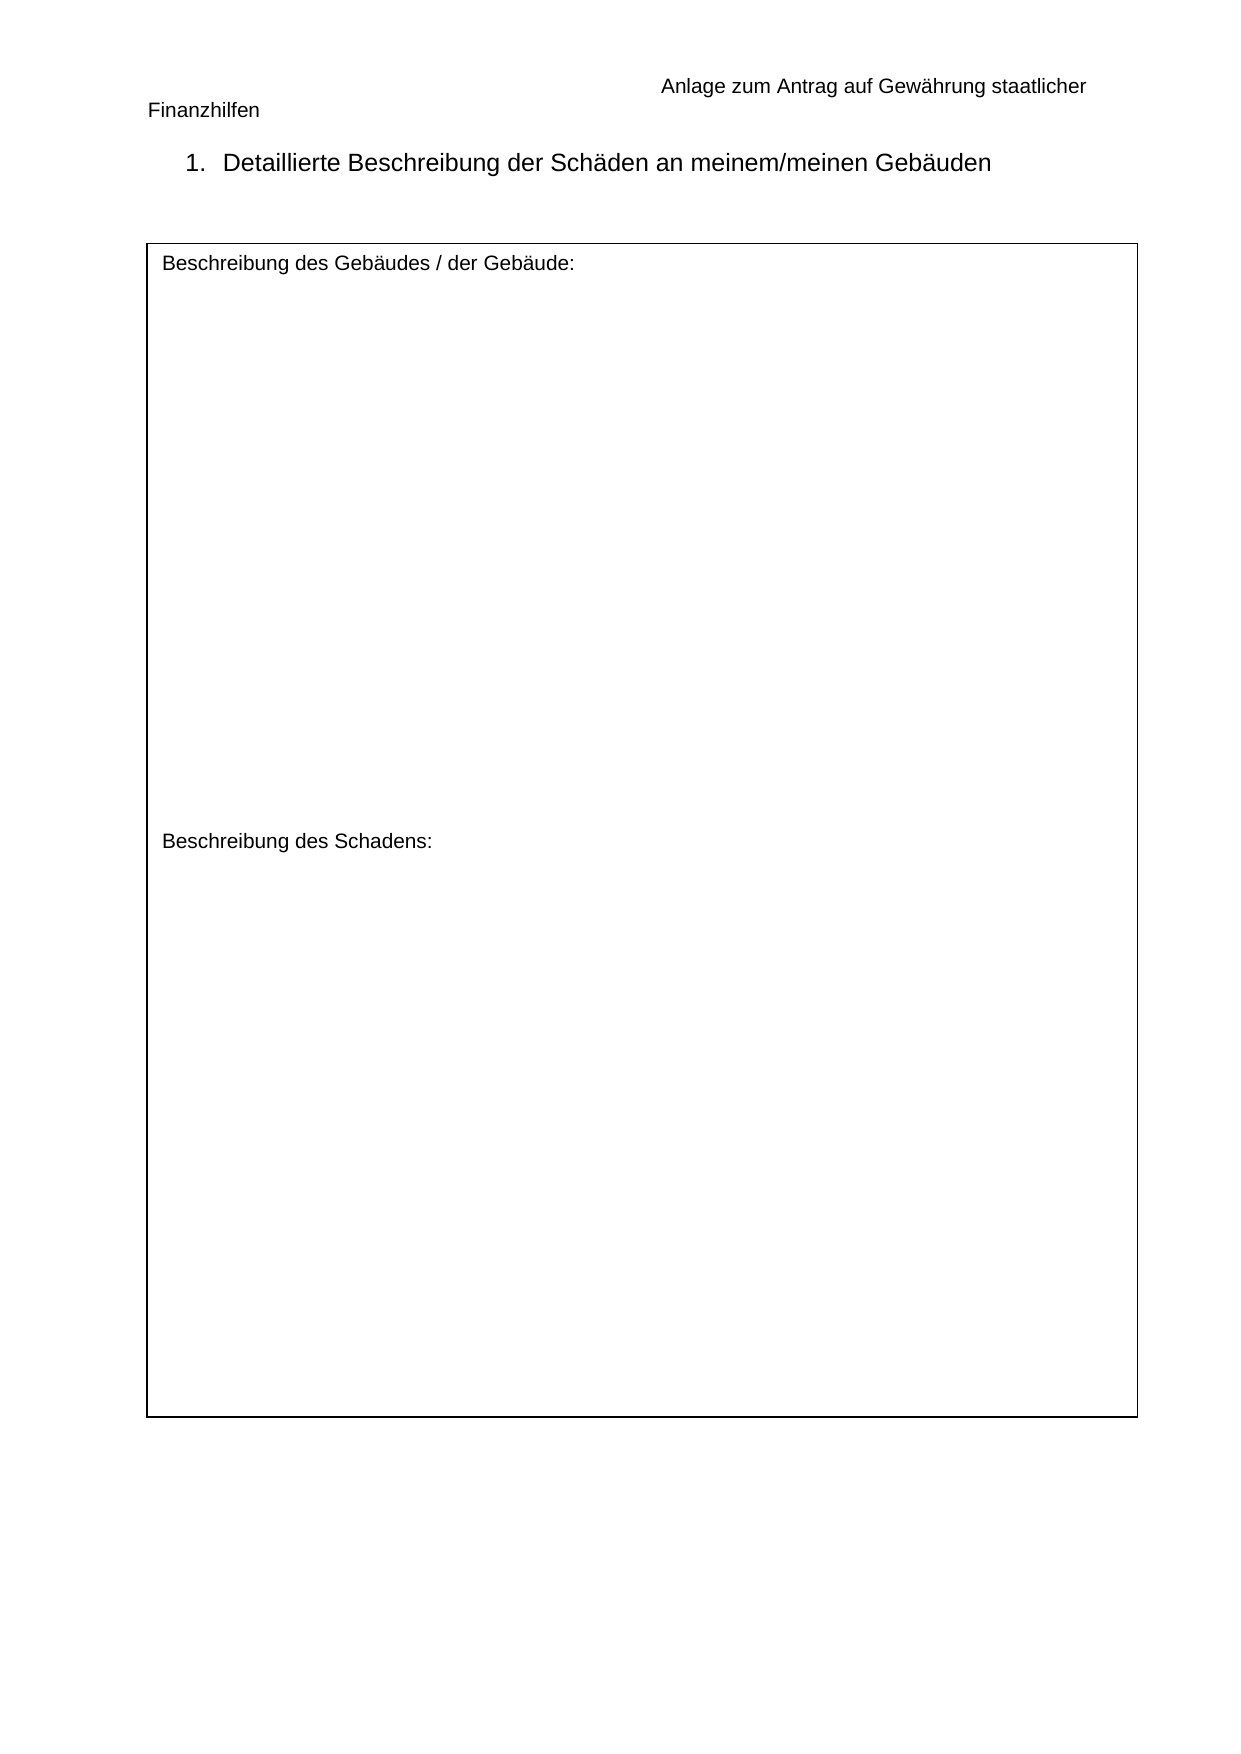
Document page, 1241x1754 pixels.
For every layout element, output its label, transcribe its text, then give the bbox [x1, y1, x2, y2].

list Detaillierte Beschreibung der Schäden an meinem/meinen Gebäuden [185, 148, 1093, 176]
